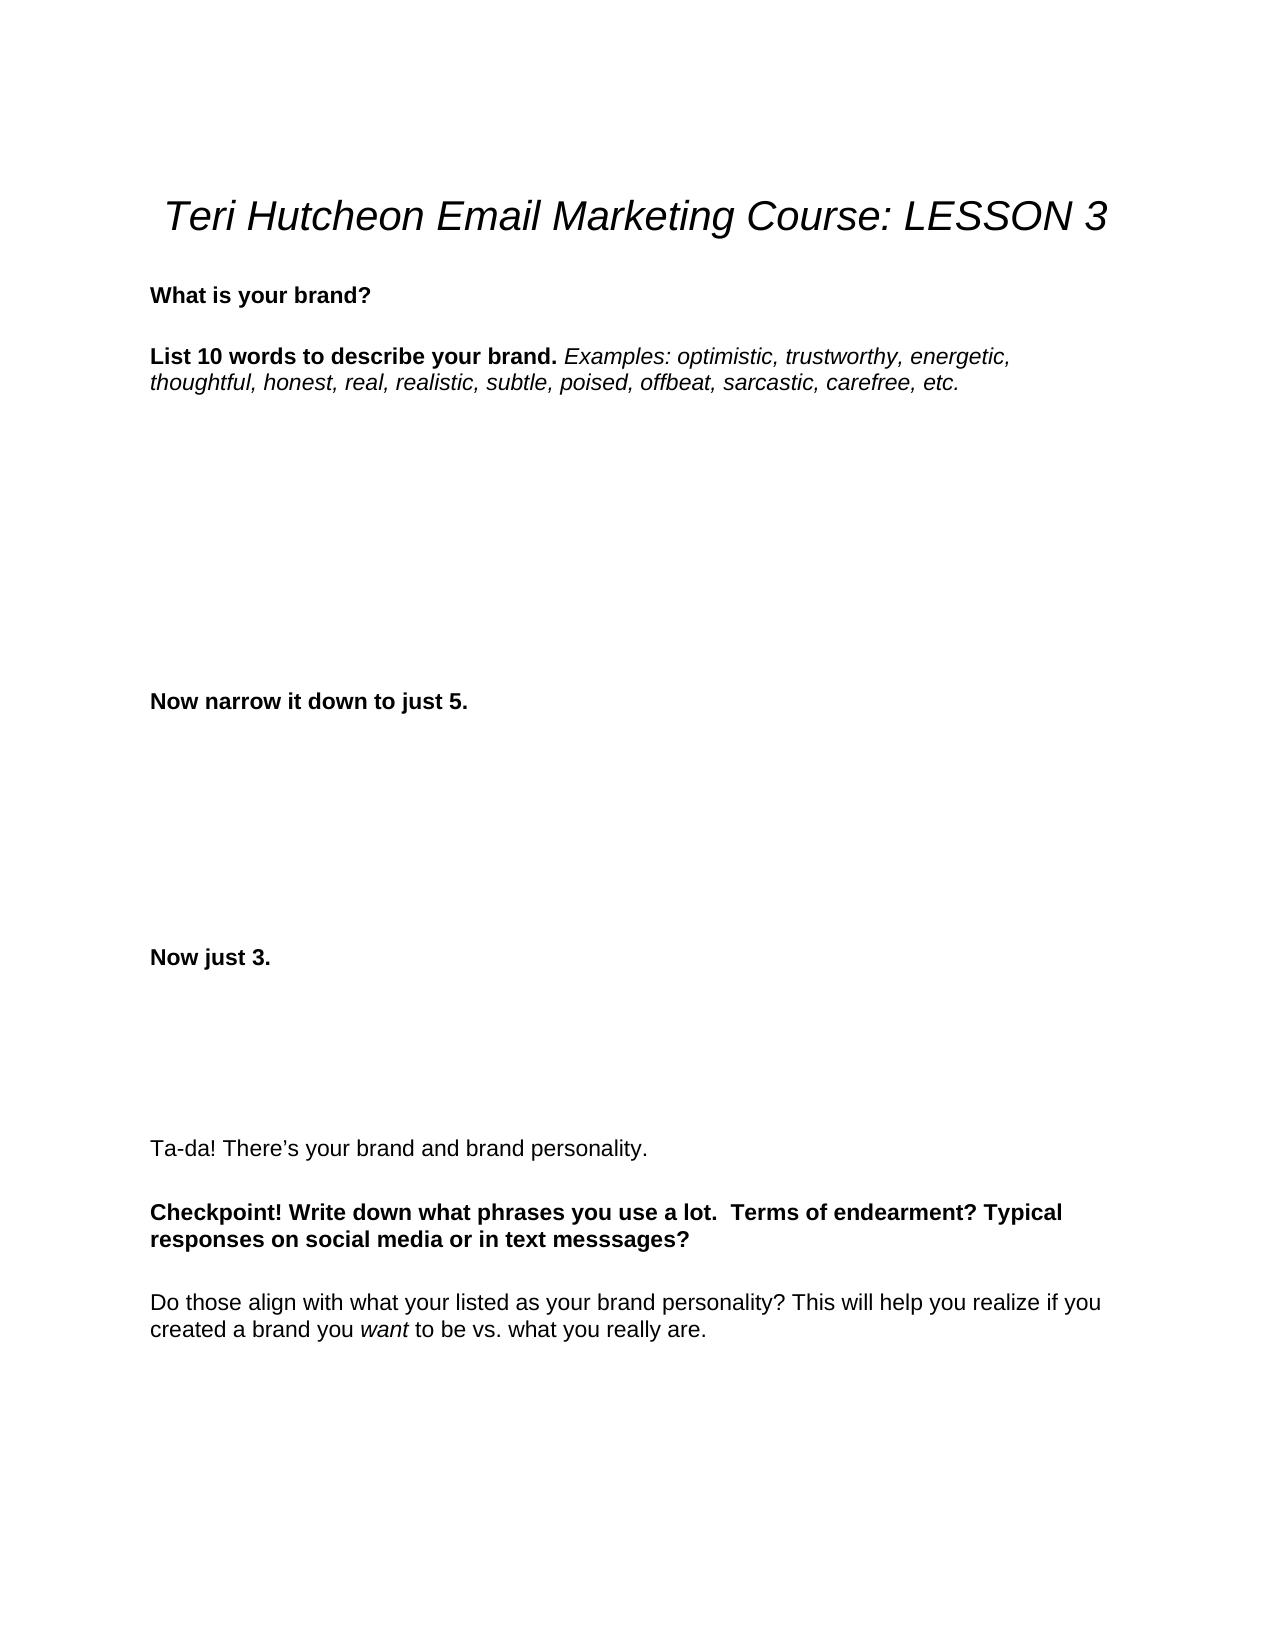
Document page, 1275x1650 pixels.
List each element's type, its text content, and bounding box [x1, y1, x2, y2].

text Ta-da! There’s your brand and brand personality. [150, 1135, 1125, 1162]
subtitle Teri Hutcheon Email Marketing Course: LESSON 3 [150, 192, 1125, 239]
text Now narrow it down to just 5. [150, 688, 1125, 715]
text List 10 words to describe your brand. Examples: optimistic, trustworthy, energetic, thoughtful, honest, real, realistic, subtle, poised, offbeat, sarcastic, carefree, etc. [150, 343, 1125, 395]
text What is your brand? [150, 282, 1125, 309]
text Now just 3. [150, 944, 1125, 970]
text Do those align with what your listed as your brand personality? This will help you realize if you created a brand you want to be vs. what you really are. [150, 1289, 1125, 1342]
text Checkpoint! Write down what phrases you use a lot. Terms of endearment? Typical responses on social media or in text messsages? [150, 1199, 1125, 1252]
